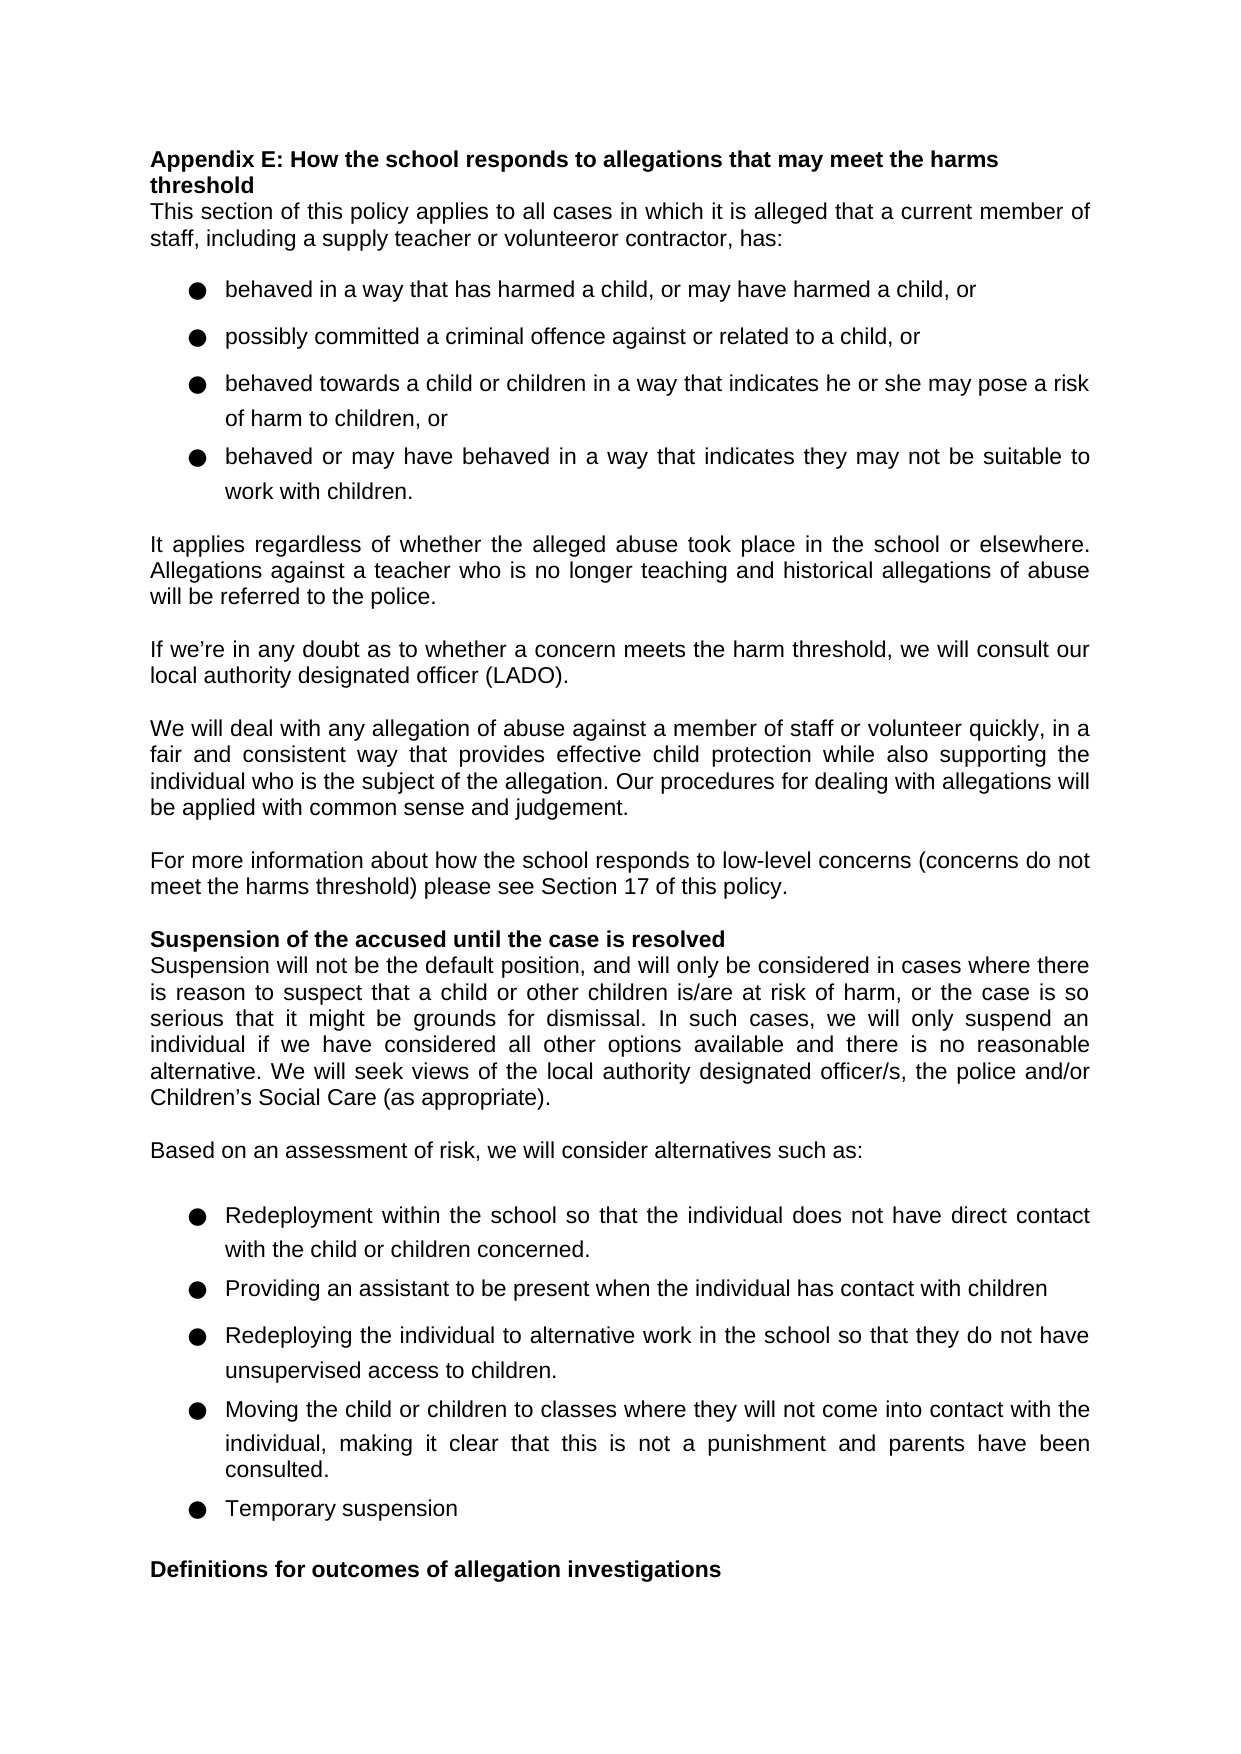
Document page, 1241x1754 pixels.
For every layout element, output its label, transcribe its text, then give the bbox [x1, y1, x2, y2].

text Suspension will not be the default position, and will only be considered in cases where there is reason to suspect that a child or other children is/are at risk of harm, or the case is so serious that it might be grounds for dismissal. In such cases, we will only suspend an individual if we have considered all other options available and there is no reasonable alternative. We will seek views of the local authority designated officer/s, the police and/or Children’s Social Care (as appropriate). [150, 952, 1091, 1110]
list Redeploying the individual to alternative work in the school so that they do not have unsupervised access to children. [187, 1310, 1091, 1383]
text If we’re in any doubt as to whether a concern meets the harm threshold, we will consult our local authority designated officer (LADO). [150, 636, 1091, 689]
text This section of this policy applies to all cases in which it is alleged that a current member of staff, including a supply teacher or volunteeror contractor, has: [150, 198, 1091, 251]
list Redeployment within the school so that the individual does not have direct contact with the child or children concerned. [187, 1189, 1091, 1263]
list Moving the child or children to classes where they will not come into contact with the individual, making it clear that this is not a punishment and parents have been consulted. [187, 1383, 1091, 1483]
list Providing an assistant to be present when the individual has contact with children [187, 1263, 1091, 1310]
text For more information about how the school responds to low-level concerns (concerns do not meet the harms threshold) please see Section 17 of this policy. [150, 847, 1091, 899]
text Definitions for outcomes of allegation investigations [150, 1556, 1091, 1582]
list behaved or may have behaved in a way that indicates they may not be suitable to work with children. [187, 431, 1091, 504]
list behaved towards a child or children in a way that indicates he or she may pose a risk of harm to children, or [187, 357, 1091, 431]
text Suspension of the accused until the case is resolved [150, 926, 1091, 952]
list possibly committed a criminal offence against or related to a child, or [187, 311, 1091, 357]
text It applies regardless of whether the alleged abuse took place in the school or elsewhere. Allegations against a teacher who is no longer teaching and historical allegations of abuse will be referred to the police. [150, 531, 1091, 609]
text Appendix E: How the school responds to allegations that may meet the harms threshold [150, 146, 1091, 198]
list Temporary suspension [187, 1483, 1091, 1530]
text We will deal with any allegation of abuse against a member of staff or volunteer quickly, in a fair and consistent way that provides effective child protection while also supporting the individual who is the subject of the allegation. Our procedures for dealing with allegations will be applied with common sense and judgement. [150, 715, 1091, 820]
text Based on an assessment of risk, we will consider alternatives such as: [150, 1137, 1091, 1163]
list behaved in a way that has harmed a child, or may have harmed a child, or [187, 263, 1091, 311]
